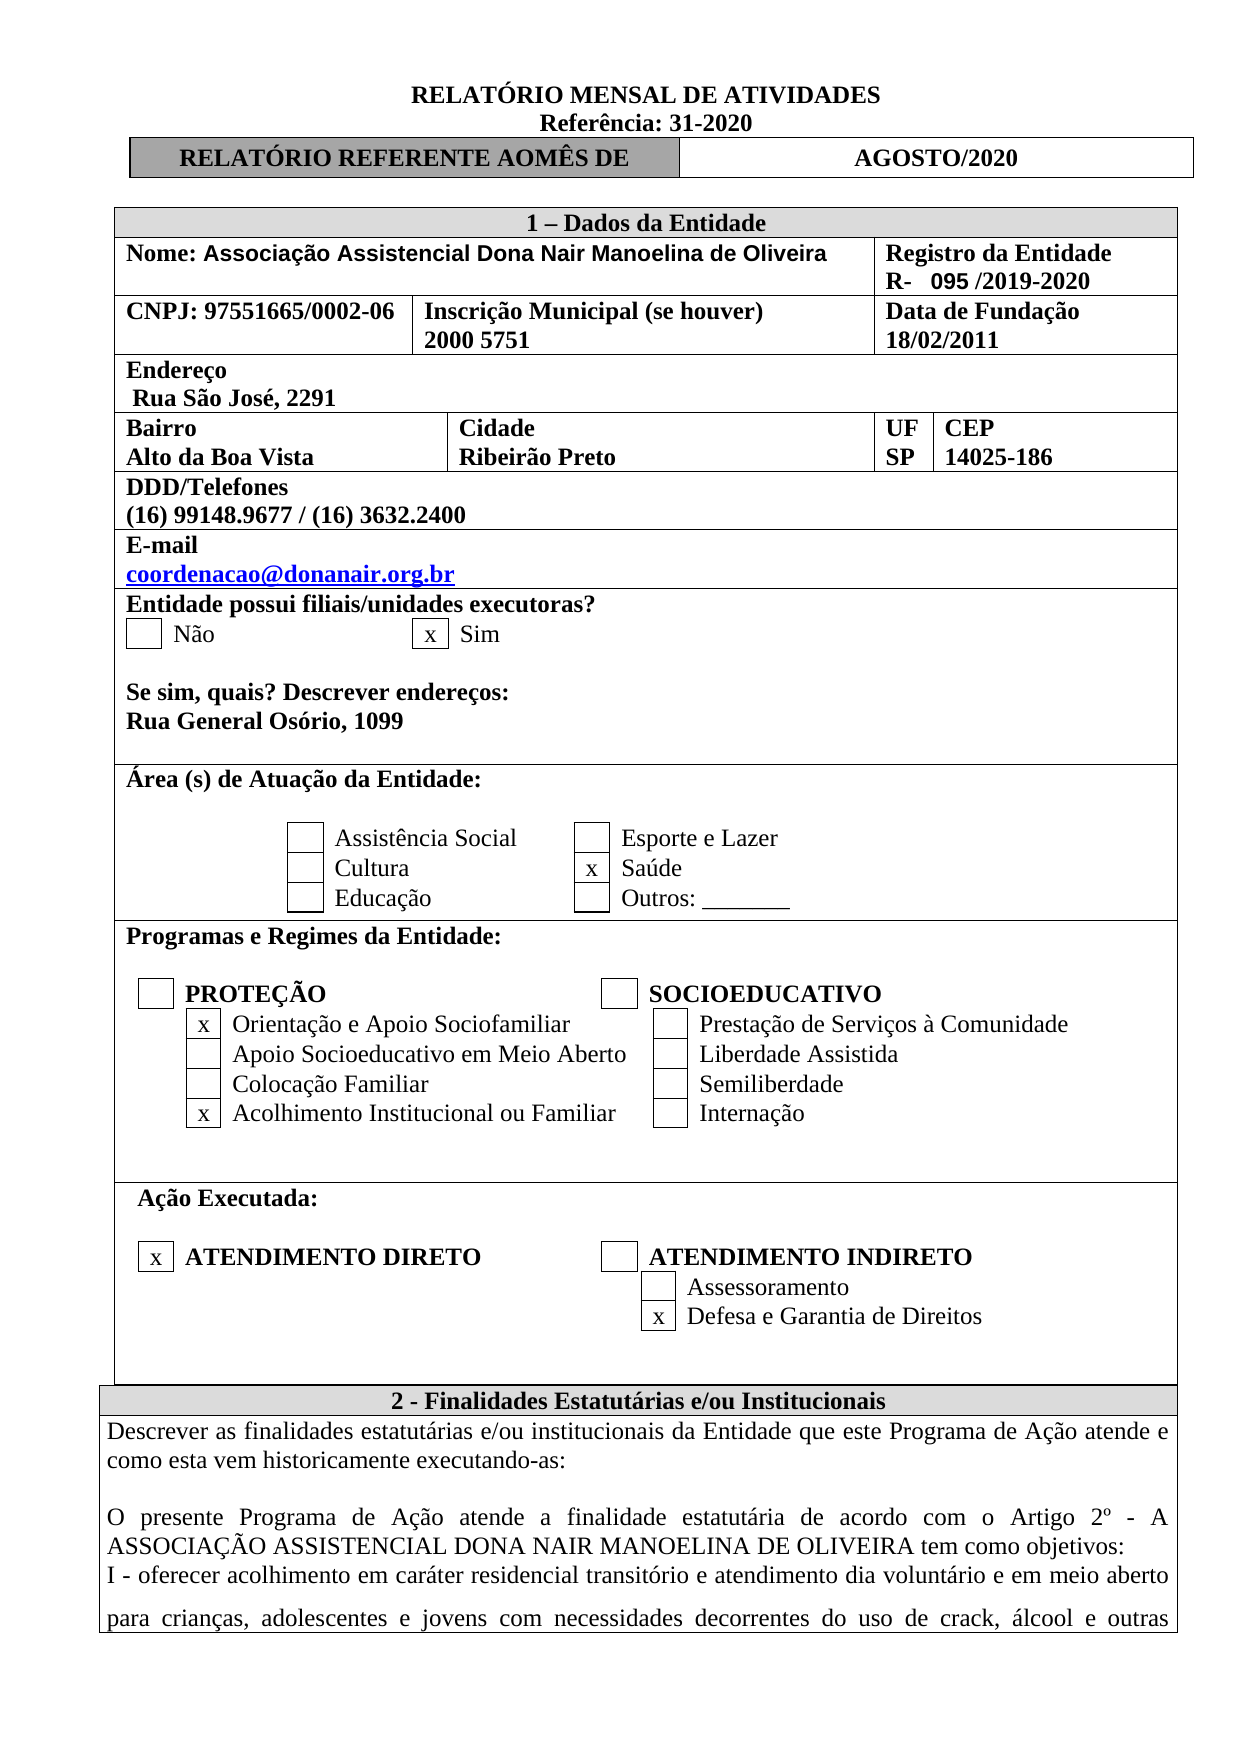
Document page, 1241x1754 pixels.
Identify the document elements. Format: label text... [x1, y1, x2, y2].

table_cell Cidade Ribeirão Preto [448, 413, 874, 471]
table_header 2 - Finalidades Estatutárias e/ou Institucionais [100, 1386, 1177, 1415]
table_header AGOSTO/2020 [680, 138, 1193, 177]
table_cell CNPJ: 97551665/0002-06 [115, 296, 412, 354]
table_cell Nome: Associação Assistencial Dona Nair Manoelina de Oliveira [115, 238, 874, 295]
table_cell Registro da Entidade R- 095 /2019-2020 [875, 238, 1177, 295]
table_cell Área (s) de Atuação da Entidade: [115, 765, 1177, 920]
table_cell Entidade possui filiais/unidades executoras? Se sim, quais? Descrever endereços: Rua General Osório, 1099 [115, 589, 1177, 763]
table_cell Data de Fundação 18/02/2011 [875, 296, 1177, 354]
table_header RELATÓRIO REFERENTE AOMÊS DE [131, 138, 679, 177]
table_cell Bairro Alto da Boa Vista [115, 413, 447, 471]
table_cell Inscrição Municipal (se houver) 2000 5751 [413, 296, 874, 354]
table_cell [115, 1183, 1177, 1384]
text Referência: 31-2020 [148, 108, 1144, 137]
table_cell Programas e Regimes da Entidade: [115, 921, 1177, 1182]
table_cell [100, 1416, 1177, 1632]
table_cell UF SP [875, 413, 933, 471]
table_cell E-mail coordenacao@donanair.org.br [115, 530, 1177, 588]
table_cell DDD/Telefones (16) 99148.9677 / (16) 3632.2400 [115, 472, 1177, 529]
table_cell CEP 14025-186 [934, 413, 1177, 471]
text RELATÓRIO MENSAL DE ATIVIDADES [148, 80, 1144, 108]
table_header 1 – Dados da Entidade [115, 208, 1177, 237]
table_cell Endereço Rua São José, 2291 [115, 355, 1177, 412]
